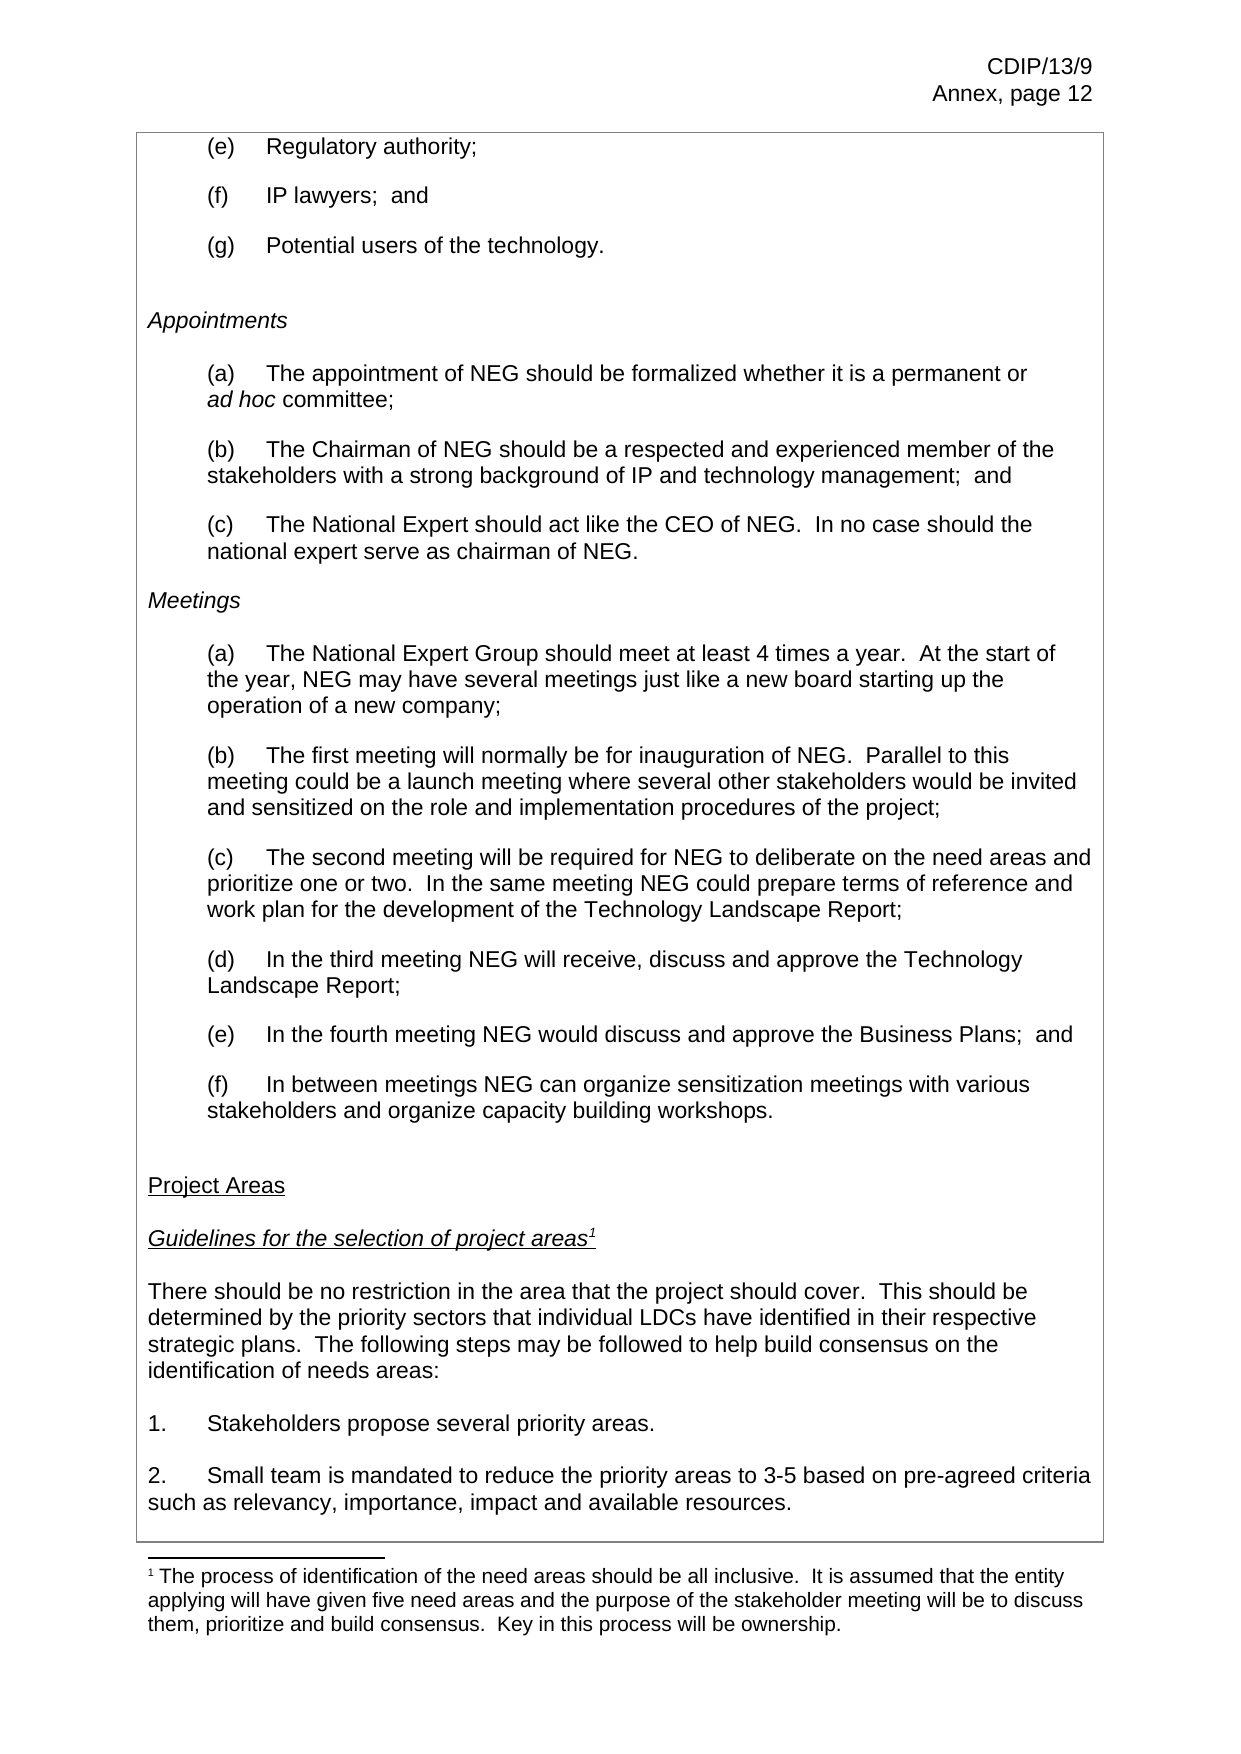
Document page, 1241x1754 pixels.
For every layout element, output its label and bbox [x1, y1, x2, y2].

table_cell [137, 133, 1103, 1541]
